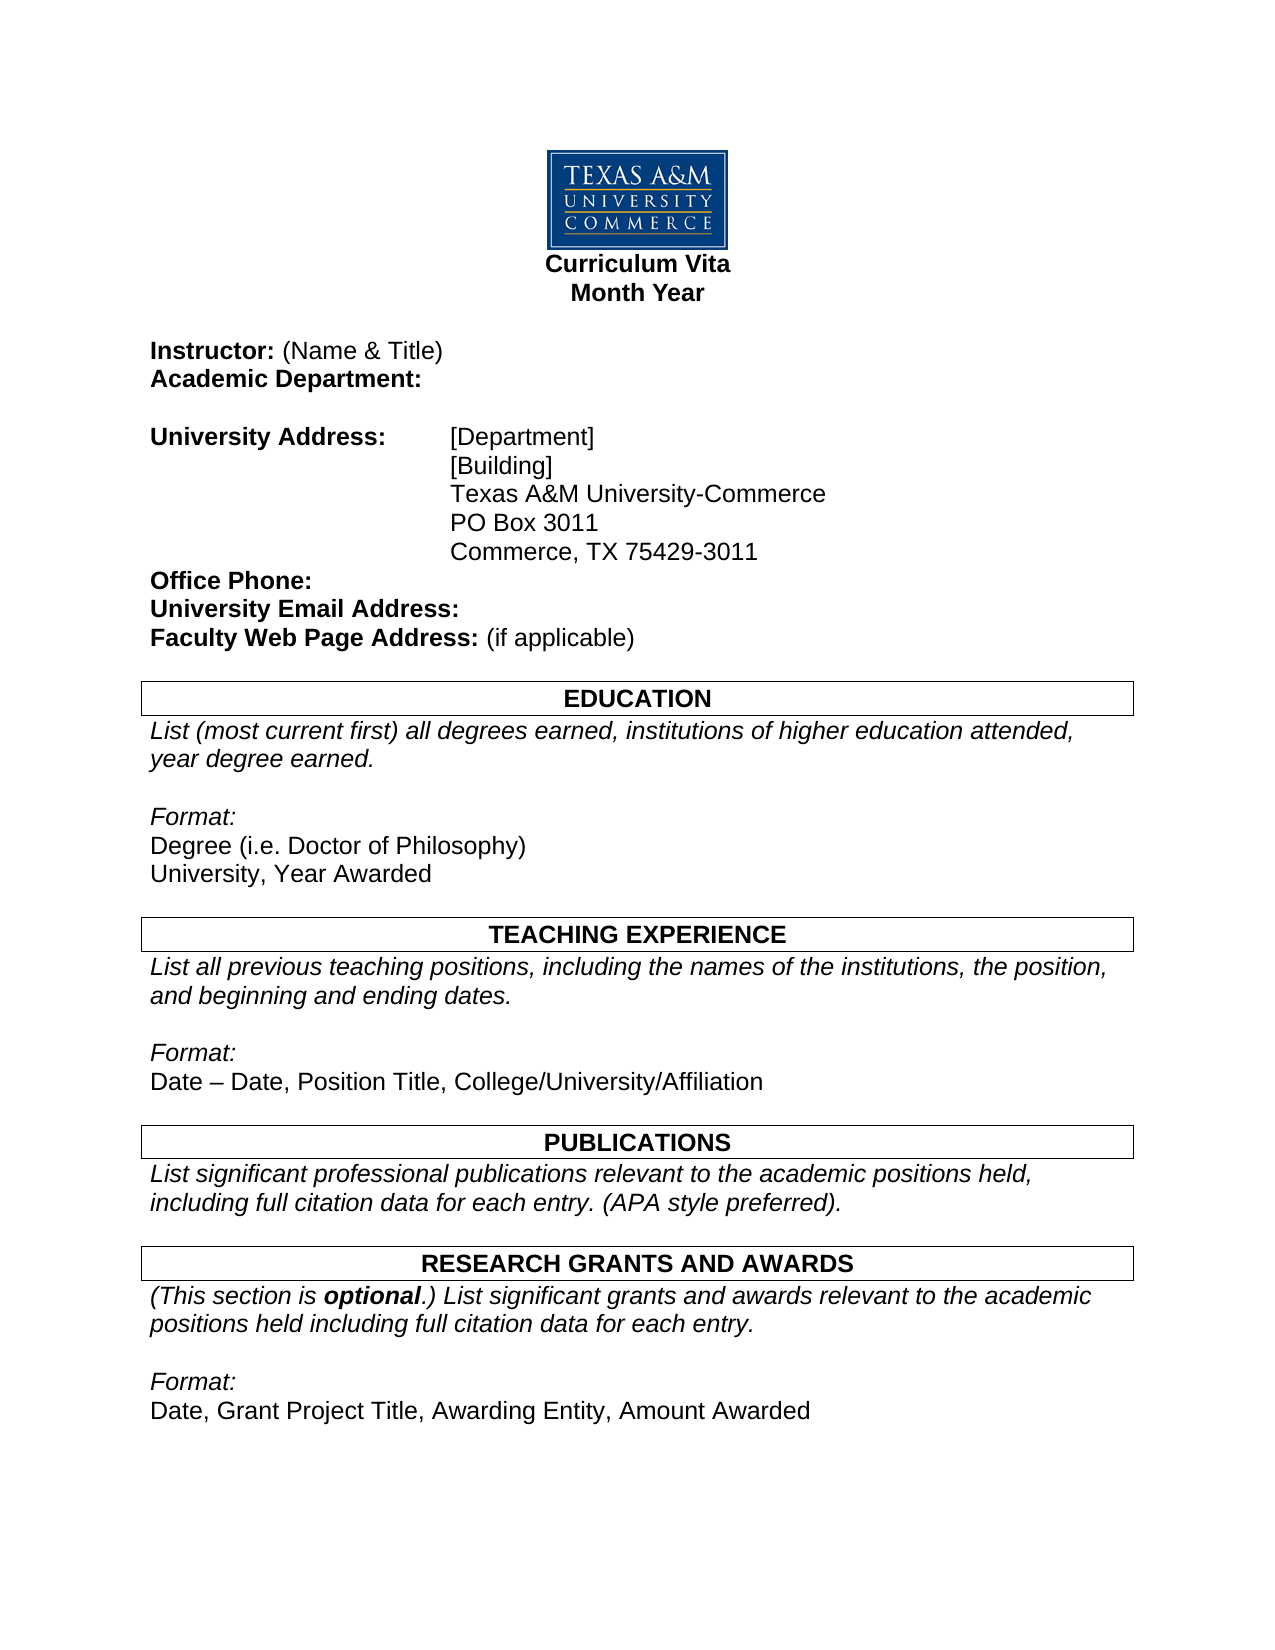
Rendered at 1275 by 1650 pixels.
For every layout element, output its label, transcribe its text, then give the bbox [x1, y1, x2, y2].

subtitle RESEARCH GRANTS AND AWARDS [142, 1247, 1133, 1280]
text Format: [150, 802, 1125, 831]
text Commerce, TX 75429-3011 [450, 537, 1125, 566]
text (This section is optional.) List significant grants and awards relevant to the academic positions held including full citation data for each entry. [150, 1281, 1125, 1338]
text Date, Grant Project Title, Awarding Entity, Amount Awarded [150, 1396, 1125, 1424]
text Date – Date, Position Title, College/University/Affiliation [150, 1067, 1125, 1096]
text List (most current first) all degrees earned, institutions of higher education attended, year degree earned. [150, 716, 1125, 773]
text Faculty Web Page Address: (if applicable) [150, 623, 1125, 652]
text List significant professional publications relevant to the academic positions held, including full citation data for each entry. (APA style preferred). [150, 1159, 1125, 1217]
subtitle Curriculum Vita [150, 249, 1125, 278]
text Format: [150, 1367, 1125, 1396]
subtitle PUBLICATIONS [142, 1126, 1133, 1158]
text University Address: [Department] [150, 422, 1125, 451]
text [Building] [450, 451, 1125, 479]
text List all previous teaching positions, including the names of the institutions, the position, and beginning and ending dates. [150, 952, 1125, 1009]
text University Email Address: [150, 594, 1125, 623]
text University, Year Awarded [150, 859, 1125, 888]
text PO Box 3011 [450, 508, 1125, 537]
subtitle TEACHING EXPERIENCE [142, 918, 1133, 951]
text Instructor: (Name & Title) [150, 336, 1125, 364]
subtitle Month Year [150, 278, 1125, 307]
text Format: [150, 1038, 1125, 1067]
text Degree (i.e. Doctor of Philosophy) [150, 831, 1125, 859]
text Academic Department: [150, 364, 1125, 393]
text Texas A&M University-Commerce [450, 479, 1125, 508]
subtitle EDUCATION [142, 682, 1133, 715]
picture [547, 150, 728, 250]
text Office Phone: [150, 566, 1125, 594]
